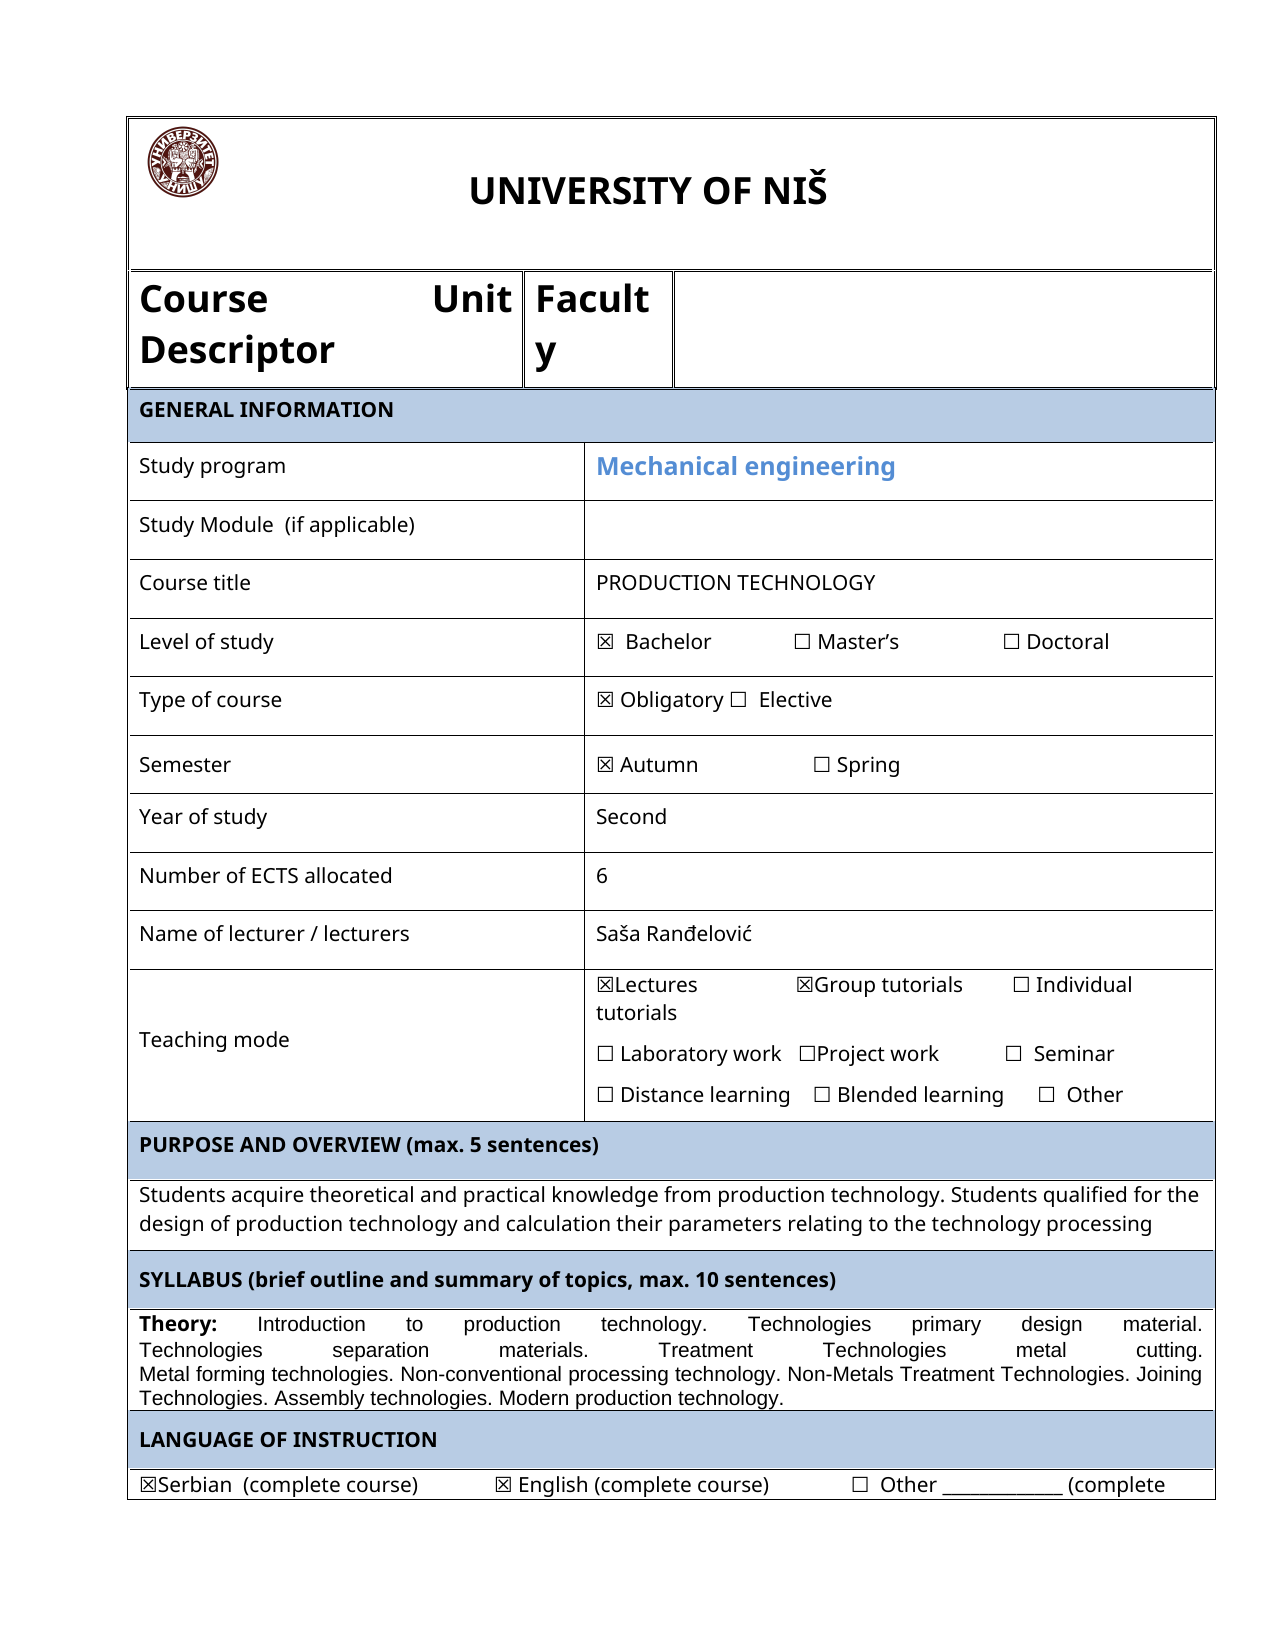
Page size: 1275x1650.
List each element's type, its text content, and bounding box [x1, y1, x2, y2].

table_cell Name of lecturer / lecturers [128, 910, 584, 969]
table_cell Mechanical engineering [585, 442, 1215, 500]
table_cell ☒ Obligatory ☐ Elective [585, 676, 1215, 734]
table_cell Second [585, 793, 1215, 852]
table_cell Semester [128, 735, 584, 793]
table_cell Faculty [525, 272, 672, 387]
table_cell Level of study [128, 618, 584, 676]
table_cell Students acquire theoretical and practical knowledge from production technology. Students qualified for the design of production technology and calculation their parameters relating to the technology processing [128, 1180, 1215, 1250]
table_cell PURPOSE AND OVERVIEW (max. 5 sentences) [128, 1121, 1215, 1179]
table_cell GENERAL INFORMATION [128, 387, 1215, 442]
table_cell ☒Lectures ☒Group tutorials ☐ Individual tutorials ☐ Laboratory work ☐Project work ☐ Seminar ☐ Distance learning ☐ Blended learning ☐ Other [585, 969, 1215, 1121]
table_cell Number of ECTS allocated [128, 852, 584, 910]
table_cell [128, 1469, 1215, 1499]
table_cell Course Unit Descriptor [128, 269, 524, 387]
table_cell Course title [128, 559, 584, 617]
table_cell Study program [128, 442, 584, 500]
table_cell SYLLABUS (brief outline and summary of topics, max. 10 sentences) [128, 1250, 1215, 1308]
table_cell PRODUCTION TECHNOLOGY [585, 559, 1215, 617]
table_cell 6 [585, 852, 1215, 910]
table_cell Theory: Introduction to production technology. Technologies primary design material. Technologies separation materials. Treatment Technologies metal cutting. Metal forming technologies. Non-conventional processing technology. Non-Metals Treatment Technologies. Joining Technologies. Assembly technologies. Modern production technology. [128, 1309, 1215, 1410]
table_cell Saša Ranđelović [585, 910, 1215, 969]
table_cell LANGUAGE OF INSTRUCTION [128, 1410, 1215, 1468]
table_cell ☒ Bachelor ☐ Master’s ☐ Doctoral [585, 618, 1215, 676]
table_cell Year of study [128, 793, 584, 852]
table_cell Type of course [128, 676, 584, 734]
table_cell Study Module (if applicable) [128, 500, 584, 559]
table_cell [673, 269, 1215, 387]
table_cell ☒ Autumn ☐ Spring [585, 735, 1215, 793]
table_header UNIVERSITY OF NIŠ [129, 119, 1214, 269]
table_cell Teaching mode [128, 969, 584, 1121]
table_cell [585, 500, 1215, 559]
